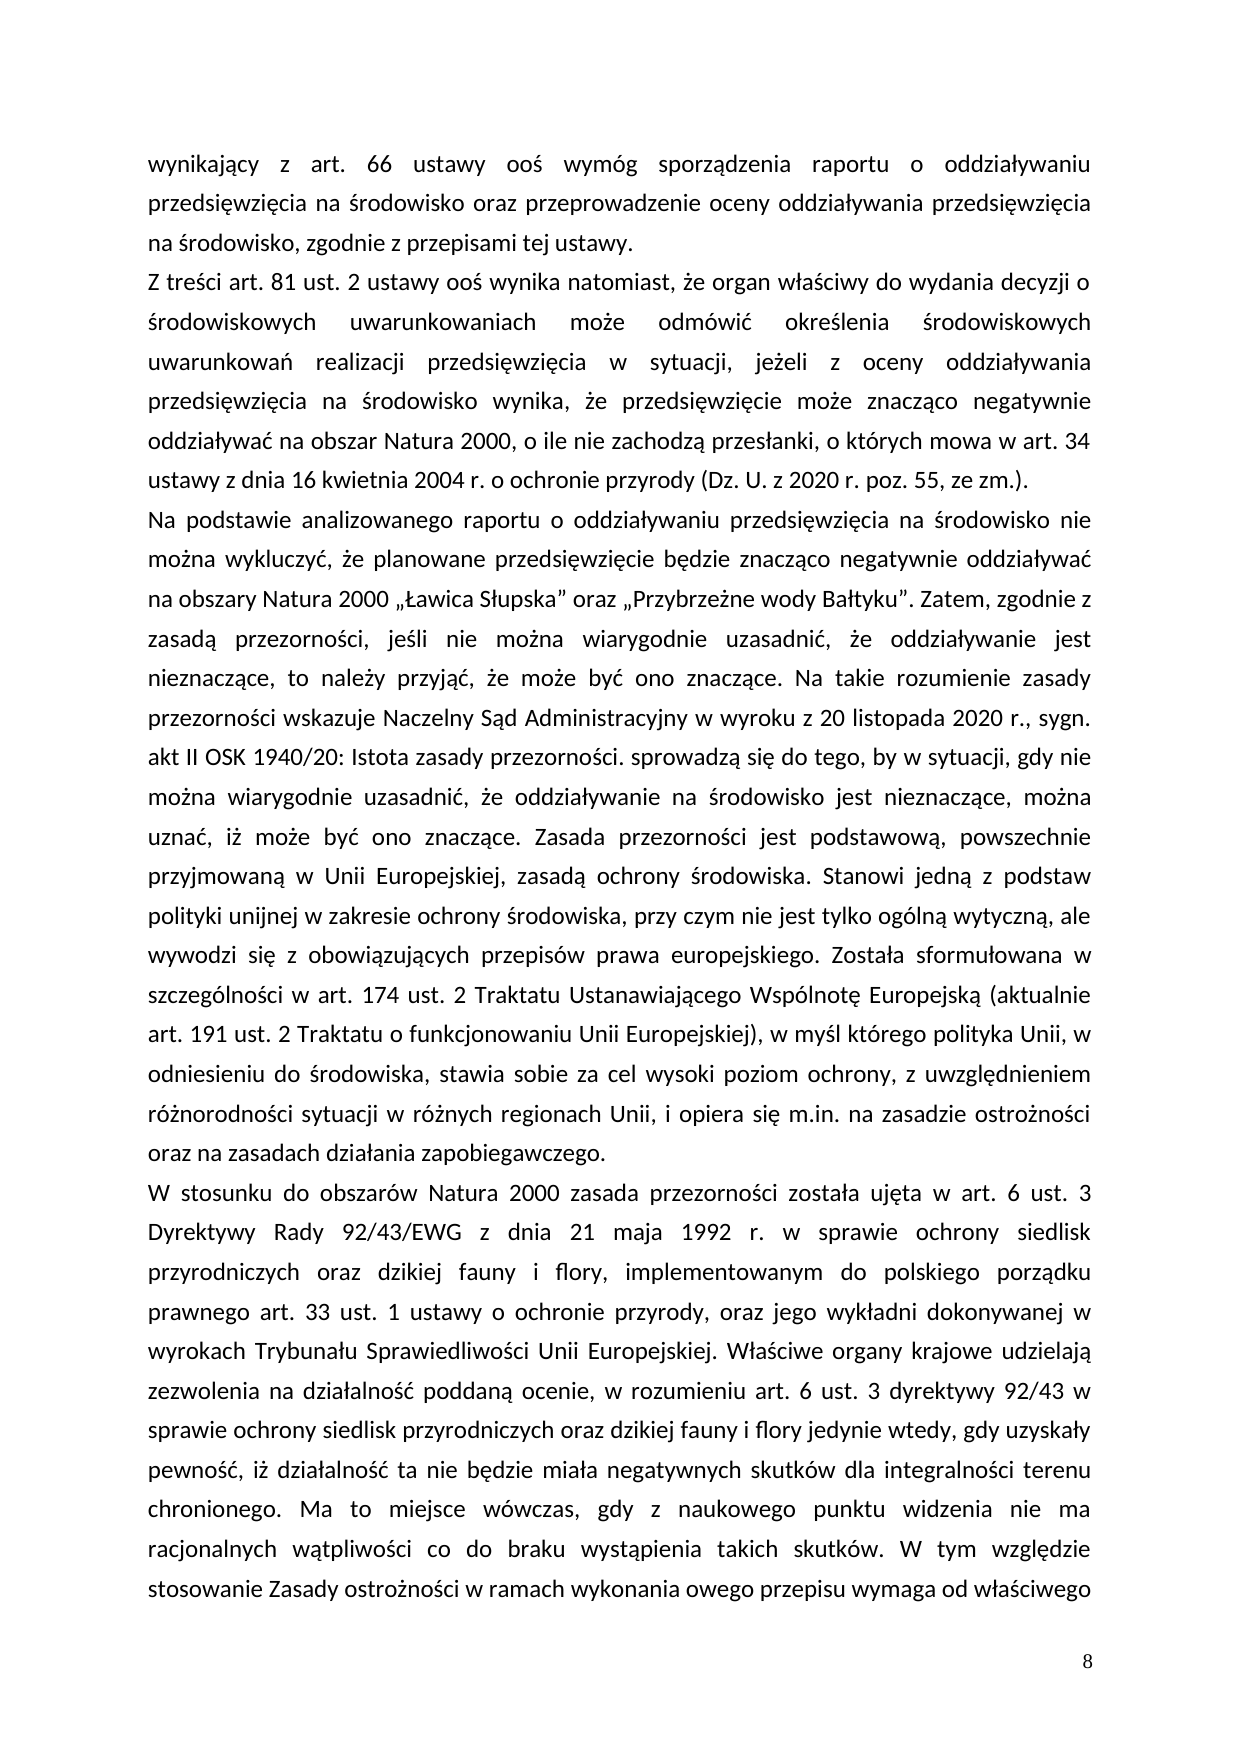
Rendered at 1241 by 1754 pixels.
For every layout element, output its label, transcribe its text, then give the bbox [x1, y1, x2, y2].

text Na podstawie analizowanego raportu o oddziaływaniu przedsięwzięcia na środowisko nie można wykluczyć, że planowane przedsięwzięcie będzie znacząco negatywnie oddziaływać na obszary Natura 2000 „Ławica Słupska” oraz „Przybrzeżne wody Bałtyku”. Zatem, zgodnie z zasadą przezorności, jeśli nie można wiarygodnie uzasadnić, że oddziaływanie jest nieznaczące, to należy przyjąć, że może być ono znaczące. Na takie rozumienie zasady przezorności wskazuje Naczelny Sąd Administracyjny w wyroku z 20 listopada 2020 r., sygn. akt II OSK 1940/20: Istota zasady przezorności. sprowadzą się do tego, by w sytuacji, gdy nie można wiarygodnie uzasadnić, że oddziaływanie na środowisko jest nieznaczące, można uznać, iż może być ono znaczące. Zasada przezorności jest podstawową, powszechnie przyjmowaną w Unii Europejskiej, zasadą ochrony środowiska. Stanowi jedną z podstaw polityki unijnej w zakresie ochrony środowiska, przy czym nie jest tylko ogólną wytyczną, ale wywodzi się z obowiązujących przepisów prawa europejskiego. Została sformułowana w szczególności w art. 174 ust. 2 Traktatu Ustanawiającego Wspólnotę Europejską (aktualnie art. 191 ust. 2 Traktatu o funkcjonowaniu Unii Europejskiej), w myśl którego polityka Unii, w odniesieniu do środowiska, stawia sobie za cel wysoki poziom ochrony, z uwzględnieniem różnorodności sytuacji w różnych regionach Unii, i opiera się m.in. na zasadzie ostrożności oraz na zasadach działania zapobiegawczego. [148, 504, 1092, 1168]
text Z treści art. 81 ust. 2 ustawy ooś wynika natomiast, że organ właściwy do wydania decyzji o środowiskowych uwarunkowaniach może odmówić określenia środowiskowych uwarunkowań realizacji przedsięwzięcia w sytuacji, jeżeli z oceny oddziaływania przedsięwzięcia na środowisko wynika, że przedsięwzięcie może znacząco negatywnie oddziaływać na obszar Natura 2000, o ile nie zachodzą przesłanki, o których mowa w art. 34 ustawy z dnia 16 kwietnia 2004 r. o ochronie przyrody (Dz. U. z 2020 r. poz. 55, ze zm.). [148, 266, 1092, 495]
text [148, 148, 1092, 257]
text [148, 1177, 1092, 1603]
